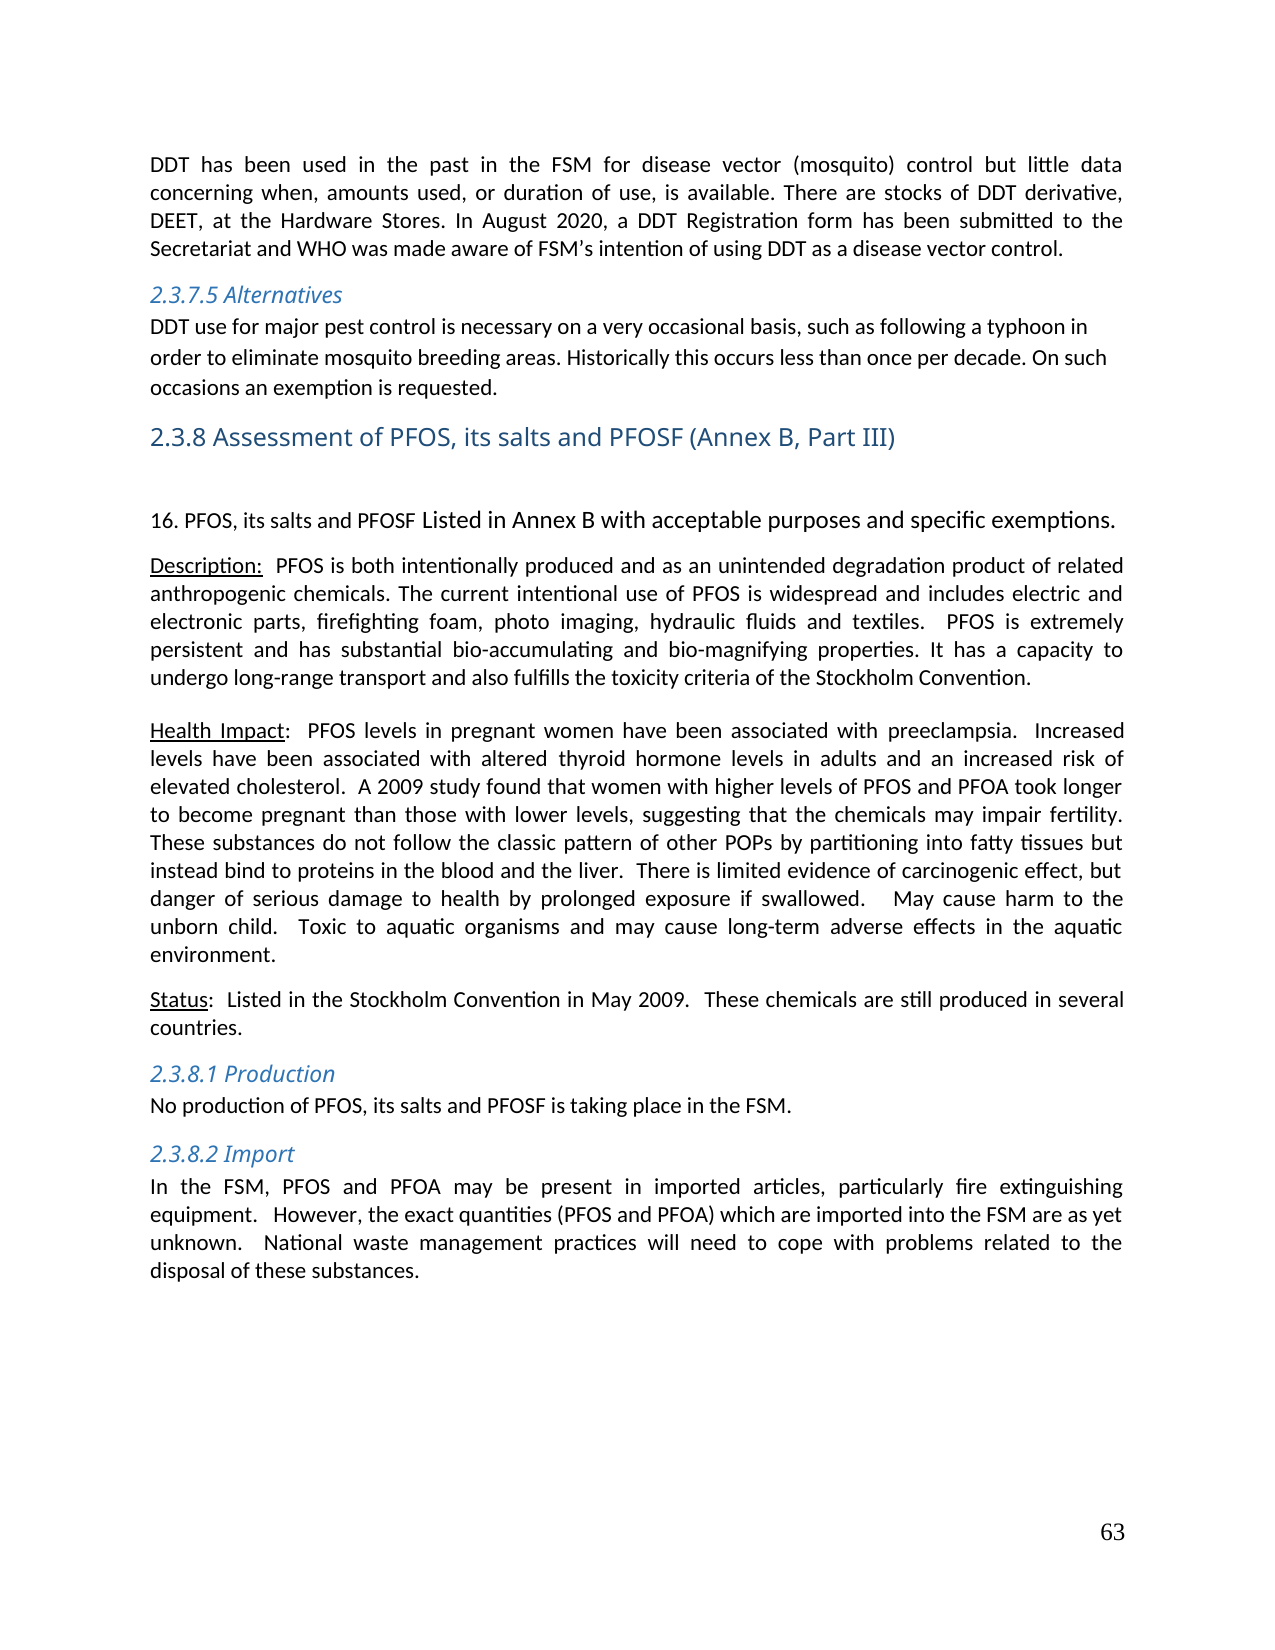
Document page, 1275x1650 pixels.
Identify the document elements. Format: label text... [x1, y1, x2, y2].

text No production of PFOS, its salts and PFOSF is taking place in the FSM. [150, 1091, 1125, 1119]
subtitle 2.3.7.5 Alternatives [150, 279, 1125, 310]
subtitle 2.3.8.1 Production [150, 1058, 1125, 1089]
text DDT use for major pest control is necessary on a very occasional basis, such as following a typhoon in order to eliminate mosquito breeding areas. Historically this occurs less than once per decade. On such occasions an exemption is requested. [150, 312, 1125, 401]
text 16. PFOS, its salts and PFOSF Listed in Annex B with acceptable purposes and specific exemptions. [150, 504, 1125, 534]
text DDT has been used in the past in the FSM for disease vector (mosquito) control but little data concerning when, amounts used, or duration of use, is available. There are stocks of DDT derivative, DEET, at the Hardware Stores. In August 2020, a DDT Registration form has been submitted to the Secretariat and WHO was made aware of FSM’s intention of using DDT as a disease vector control. [150, 150, 1125, 262]
text In the FSM, PFOS and PFOA may be present in imported articles, particularly fire extinguishing equipment. However, the exact quantities (PFOS and PFOA) which are imported into the FSM are as yet unknown. National waste management practices will need to cope with problems related to the disposal of these substances. [150, 1172, 1125, 1284]
subtitle 2.3.8 Assessment of PFOS, its salts and PFOSF (Annex B, Part III) [150, 420, 1125, 454]
subtitle 2.3.8.2 Import [150, 1138, 1125, 1169]
text Description: PFOS is both intentionally produced and as an unintended degradation product of related anthropogenic chemicals. The current intentional use of PFOS is widespread and includes electric and electronic parts, firefighting foam, photo imaging, hydraulic fluids and textiles. PFOS is extremely persistent and has substantial bio-accumulating and bio-magnifying properties. It has a capacity to undergo long-range transport and also fulfills the toxicity criteria of the Stockholm Convention. [150, 551, 1125, 691]
text Health Impact: PFOS levels in pregnant women have been associated with preeclampsia. Increased levels have been associated with altered thyroid hormone levels in adults and an increased risk of elevated cholesterol. A 2009 study found that women with higher levels of PFOS and PFOA took longer to become pregnant than those with lower levels, suggesting that the chemicals may impair fertility. These substances do not follow the classic pattern of other POPs by partitioning into fatty tissues but instead bind to proteins in the blood and the liver. There is limited evidence of carcinogenic effect, but danger of serious damage to health by prolonged exposure if swallowed. May cause harm to the unborn child. Toxic to aquatic organisms and may cause long-term adverse effects in the aquatic environment. [150, 716, 1125, 968]
text Status: Listed in the Stockholm Convention in May 2009. These chemicals are still produced in several countries. [150, 985, 1125, 1041]
